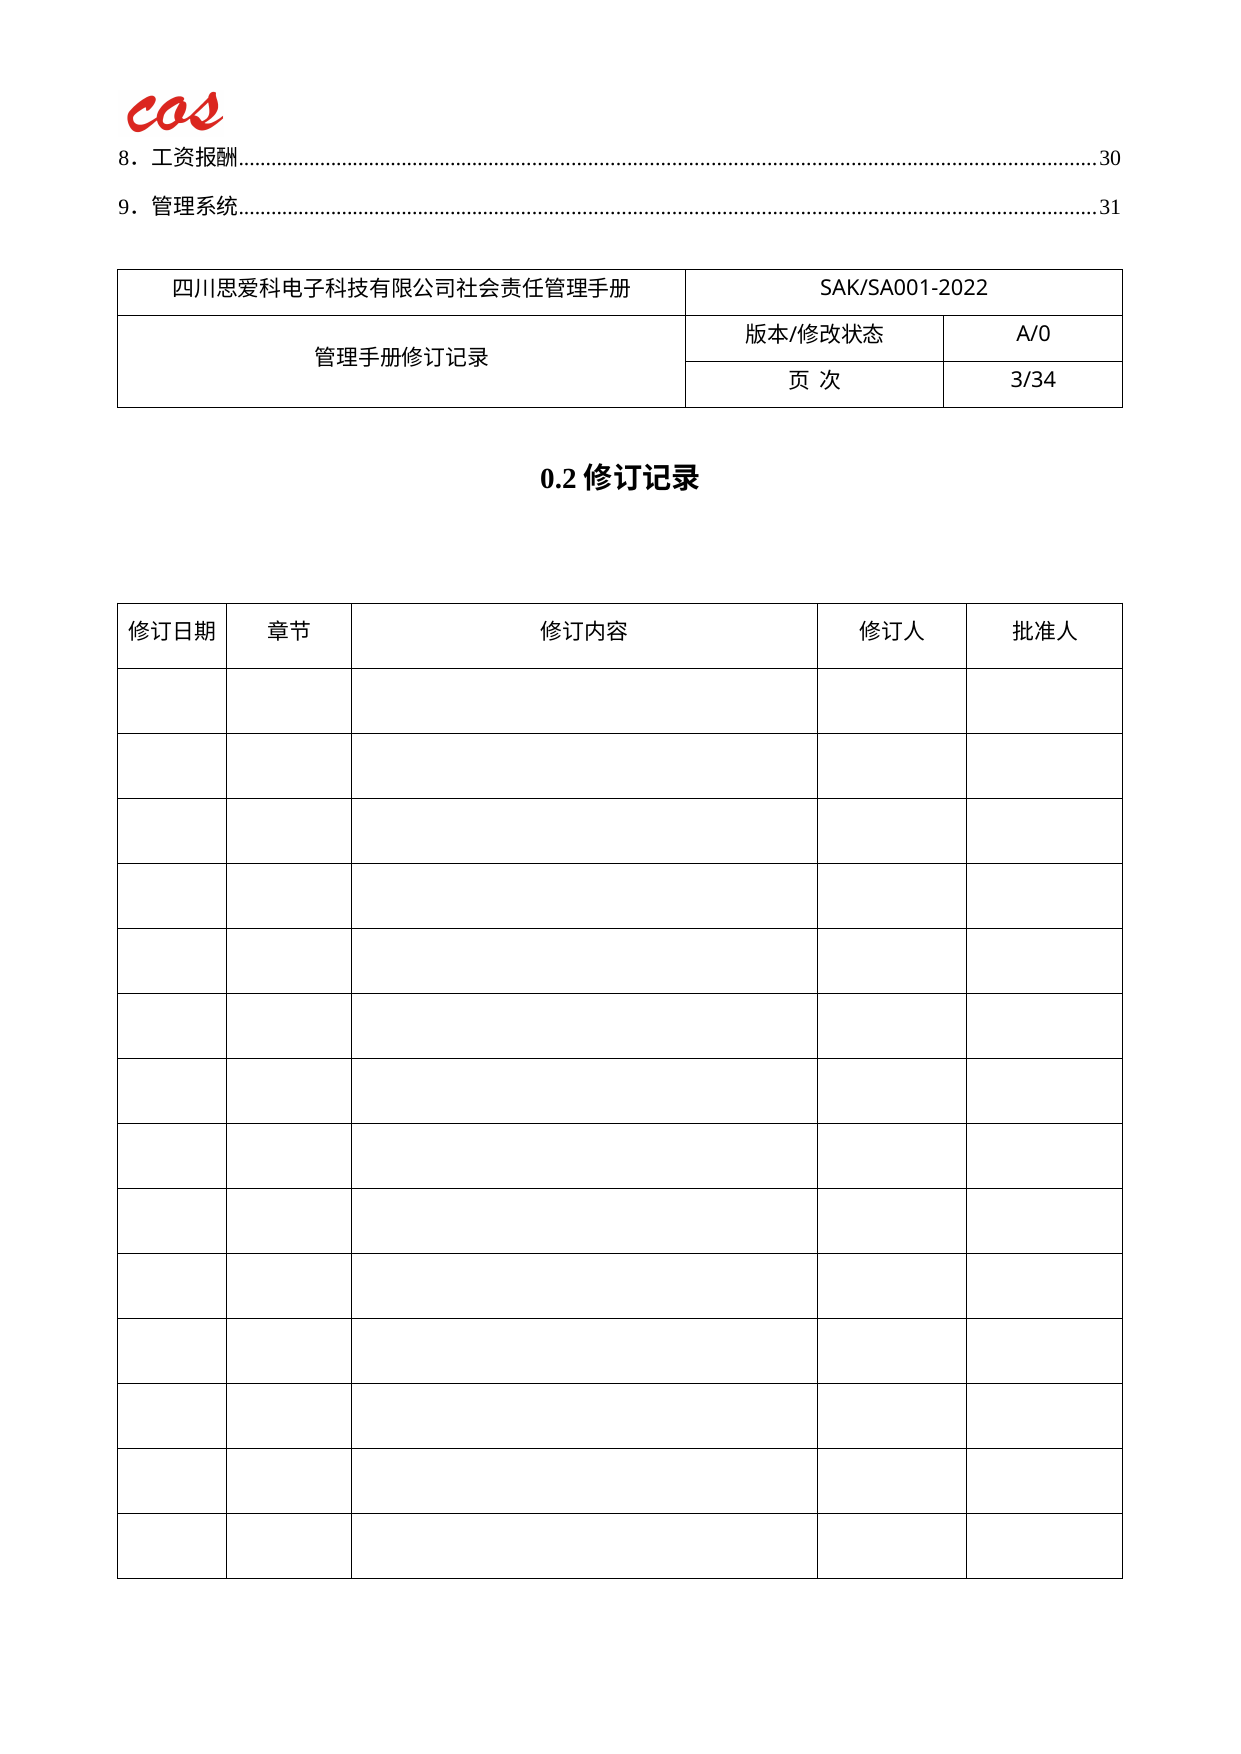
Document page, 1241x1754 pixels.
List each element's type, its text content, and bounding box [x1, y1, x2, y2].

table_cell [967, 864, 1122, 928]
table_cell [967, 1124, 1122, 1188]
table_cell [352, 799, 817, 863]
table_cell [118, 1189, 226, 1253]
table_cell [352, 1384, 817, 1448]
table_cell [967, 1319, 1122, 1383]
table_cell [818, 1189, 966, 1253]
table_cell [227, 669, 351, 733]
table_cell [352, 734, 817, 798]
table_cell [227, 1254, 351, 1318]
table_cell [818, 734, 966, 798]
table_cell A/0 [944, 316, 1122, 361]
table_cell [967, 1254, 1122, 1318]
table_cell [967, 799, 1122, 863]
table_cell [352, 1254, 817, 1318]
table_cell [967, 734, 1122, 798]
table_cell [118, 1449, 226, 1513]
table_cell [118, 929, 226, 993]
table_cell [227, 1384, 351, 1448]
table_cell [118, 669, 226, 733]
table_cell [352, 1449, 817, 1513]
table_cell [818, 994, 966, 1058]
table_cell [118, 994, 226, 1058]
table_cell [118, 1254, 226, 1318]
table_cell [818, 1319, 966, 1383]
table_cell [967, 1189, 1122, 1253]
table_cell [118, 864, 226, 928]
subtitle 0.2 修订记录 [118, 444, 1122, 509]
table_cell [818, 929, 966, 993]
table_header 修订日期 [118, 604, 226, 668]
table_cell [352, 1189, 817, 1253]
table_cell [818, 864, 966, 928]
table_cell [118, 1514, 226, 1578]
table_cell [227, 799, 351, 863]
table_cell [818, 1124, 966, 1188]
table_cell 管理手册修订记录 [118, 316, 685, 407]
table_cell [818, 1254, 966, 1318]
table_cell [352, 864, 817, 928]
table_cell [118, 1384, 226, 1448]
table_header SAK/SA001-2022 [686, 270, 1122, 315]
table_cell [818, 799, 966, 863]
table_cell [352, 929, 817, 993]
text 9．管理系统 31 [118, 188, 1122, 221]
table_cell [967, 1514, 1122, 1578]
table_header 修订人 [818, 604, 966, 668]
table_cell [227, 734, 351, 798]
table_cell [227, 1189, 351, 1253]
table_cell [118, 734, 226, 798]
table_cell [352, 1319, 817, 1383]
table_cell [818, 1059, 966, 1123]
table_header 章节 [227, 604, 351, 668]
table_cell [818, 1514, 966, 1578]
table_cell [352, 1124, 817, 1188]
table_header 修订内容 [352, 604, 817, 668]
table_cell [118, 1124, 226, 1188]
table_cell [967, 669, 1122, 733]
table_cell 版本/修改状态 [686, 316, 943, 361]
table_cell [118, 1059, 226, 1123]
table_cell [352, 994, 817, 1058]
table_cell [227, 1449, 351, 1513]
picture [118, 90, 225, 137]
table_cell [818, 1449, 966, 1513]
table_cell 页 次 [686, 362, 943, 407]
table_cell [227, 1319, 351, 1383]
table_cell [227, 994, 351, 1058]
text 8．工资报酬 30 [118, 140, 1122, 172]
table_cell [818, 669, 966, 733]
table_header 批准人 [967, 604, 1122, 668]
table_cell [352, 1514, 817, 1578]
table_cell [118, 799, 226, 863]
table_cell [967, 1384, 1122, 1448]
table_cell [227, 1514, 351, 1578]
table_cell 3/34 [944, 362, 1122, 407]
table_cell [118, 1319, 226, 1383]
table_cell [227, 929, 351, 993]
table_cell [967, 929, 1122, 993]
table_header 四川思爱科电子科技有限公司社会责任管理手册 [118, 270, 685, 315]
table_cell [227, 1059, 351, 1123]
table_cell [227, 864, 351, 928]
table_cell [818, 1384, 966, 1448]
table_cell [967, 1059, 1122, 1123]
table_cell [352, 669, 817, 733]
table_cell [227, 1124, 351, 1188]
table_cell [352, 1059, 817, 1123]
table_cell [967, 1449, 1122, 1513]
table_cell [967, 994, 1122, 1058]
